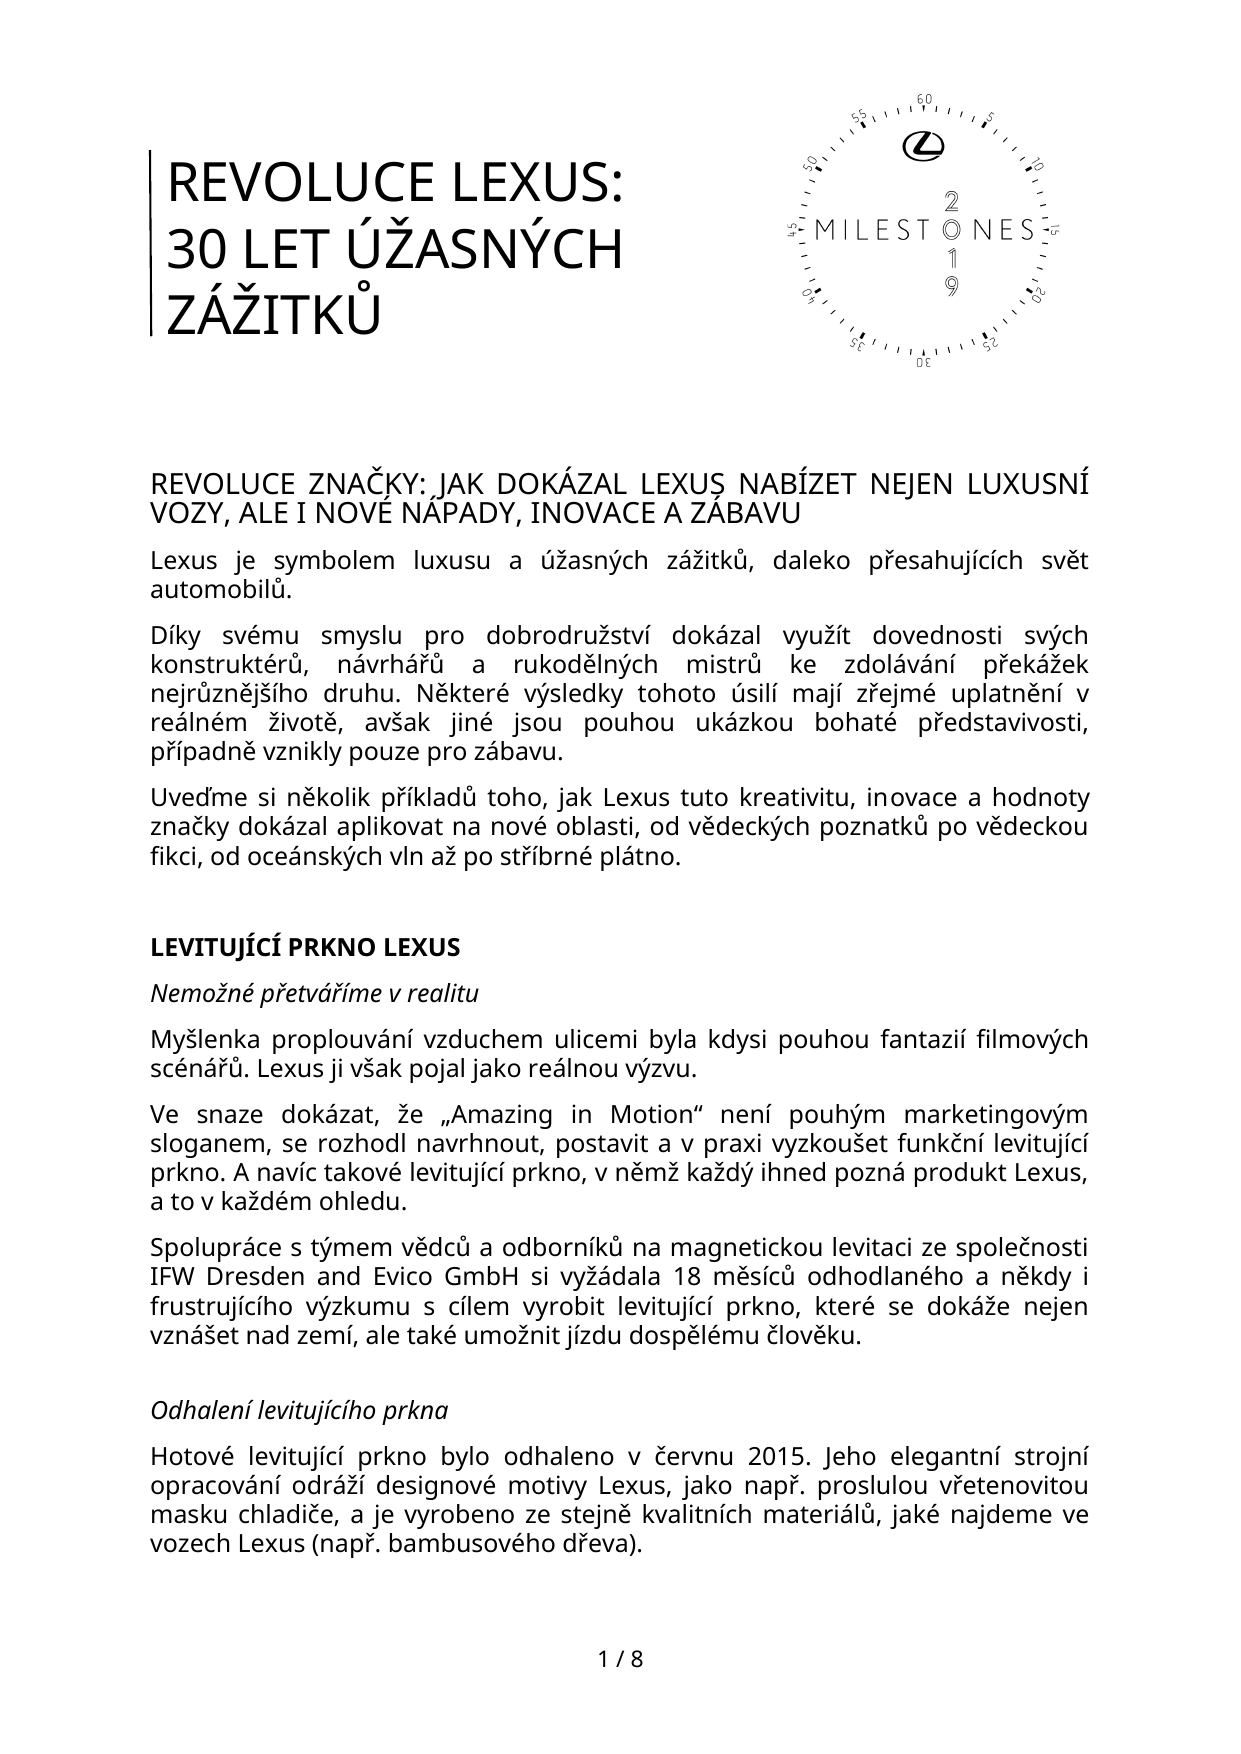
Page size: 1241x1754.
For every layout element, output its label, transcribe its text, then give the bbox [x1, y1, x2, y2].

text LEVITUJÍCÍ PRKNO LEXUS [150, 933, 1090, 962]
text REVOLUCE ZNAČKY: JAK DOKÁZAL LEXUS NABÍZET NEJEN LUXUSNÍ VOZY, ALE I NOVÉ NÁPADY, INOVACE A ZÁBAVU [150, 471, 1090, 529]
text Odhalení levitujícího prkna [150, 1367, 1090, 1425]
text Spolupráce s týmem vědců a odborníků na magnetickou levitaci ze společnosti IFW Dresden and Evico GmbH si vyžádala 18 měsíců odhodlaného a někdy i frustrujícího výzkumu s cílem vyrobit levitující prkno, které se dokáže nejen vznášet nad zemí, ale také umožnit jízdu dospělému člověku. [150, 1233, 1090, 1350]
text Díky svému smyslu pro dobrodružství dokázal využít dovednosti svých konstruktérů, návrhářů a rukodělných mistrů ke zdolávání překážek nejrůznějšího druhu. Některé výsledky tohoto úsilí mají zřejmé uplatnění v reálném životě, avšak jiné jsou pouhou ukázkou bohaté představivosti, případně vznikly pouze pro zábavu. [150, 621, 1090, 767]
text Myšlenka proplouvání vzduchem ulicemi byla kdysi pouhou fantazií filmových scénářů. Lexus ji však pojal jako reálnou výzvu. [150, 1025, 1090, 1083]
text Uveďme si několik příkladů toho, jak Lexus tuto kreativitu, inovace a hodnoty značky dokázal aplikovat na nové oblasti, od vědeckých poznatků po vědeckou fikci, od oceánských vln až po stříbrné plátno. [150, 783, 1090, 871]
text Nemožné přetváříme v realitu [150, 979, 1090, 1008]
text Hotové levitující prkno bylo odhaleno v červnu 2015. Jeho elegantní strojní opracování odráží designové motivy Lexus, jako např. proslulou vřetenovitou masku chladiče, a je vyrobeno ze stejně kvalitních materiálů, jaké najdeme ve vozech Lexus (např. bambusového dřeva). [150, 1442, 1090, 1558]
text Ve snaze dokázat, že „Amazing in Motion“ není pouhým marketingovým sloganem, se rozhodl navrhnout, postavit a v praxi vyzkoušet funkční levitující prkno. A navíc takové levitující prkno, v němž každý ihned pozná produkt Lexus, a to v každém ohledu. [150, 1100, 1090, 1217]
picture [787, 94, 1060, 367]
text Lexus je symbolem luxusu a úžasných zážitků, daleko přesahujících svět automobilů. [150, 546, 1090, 604]
